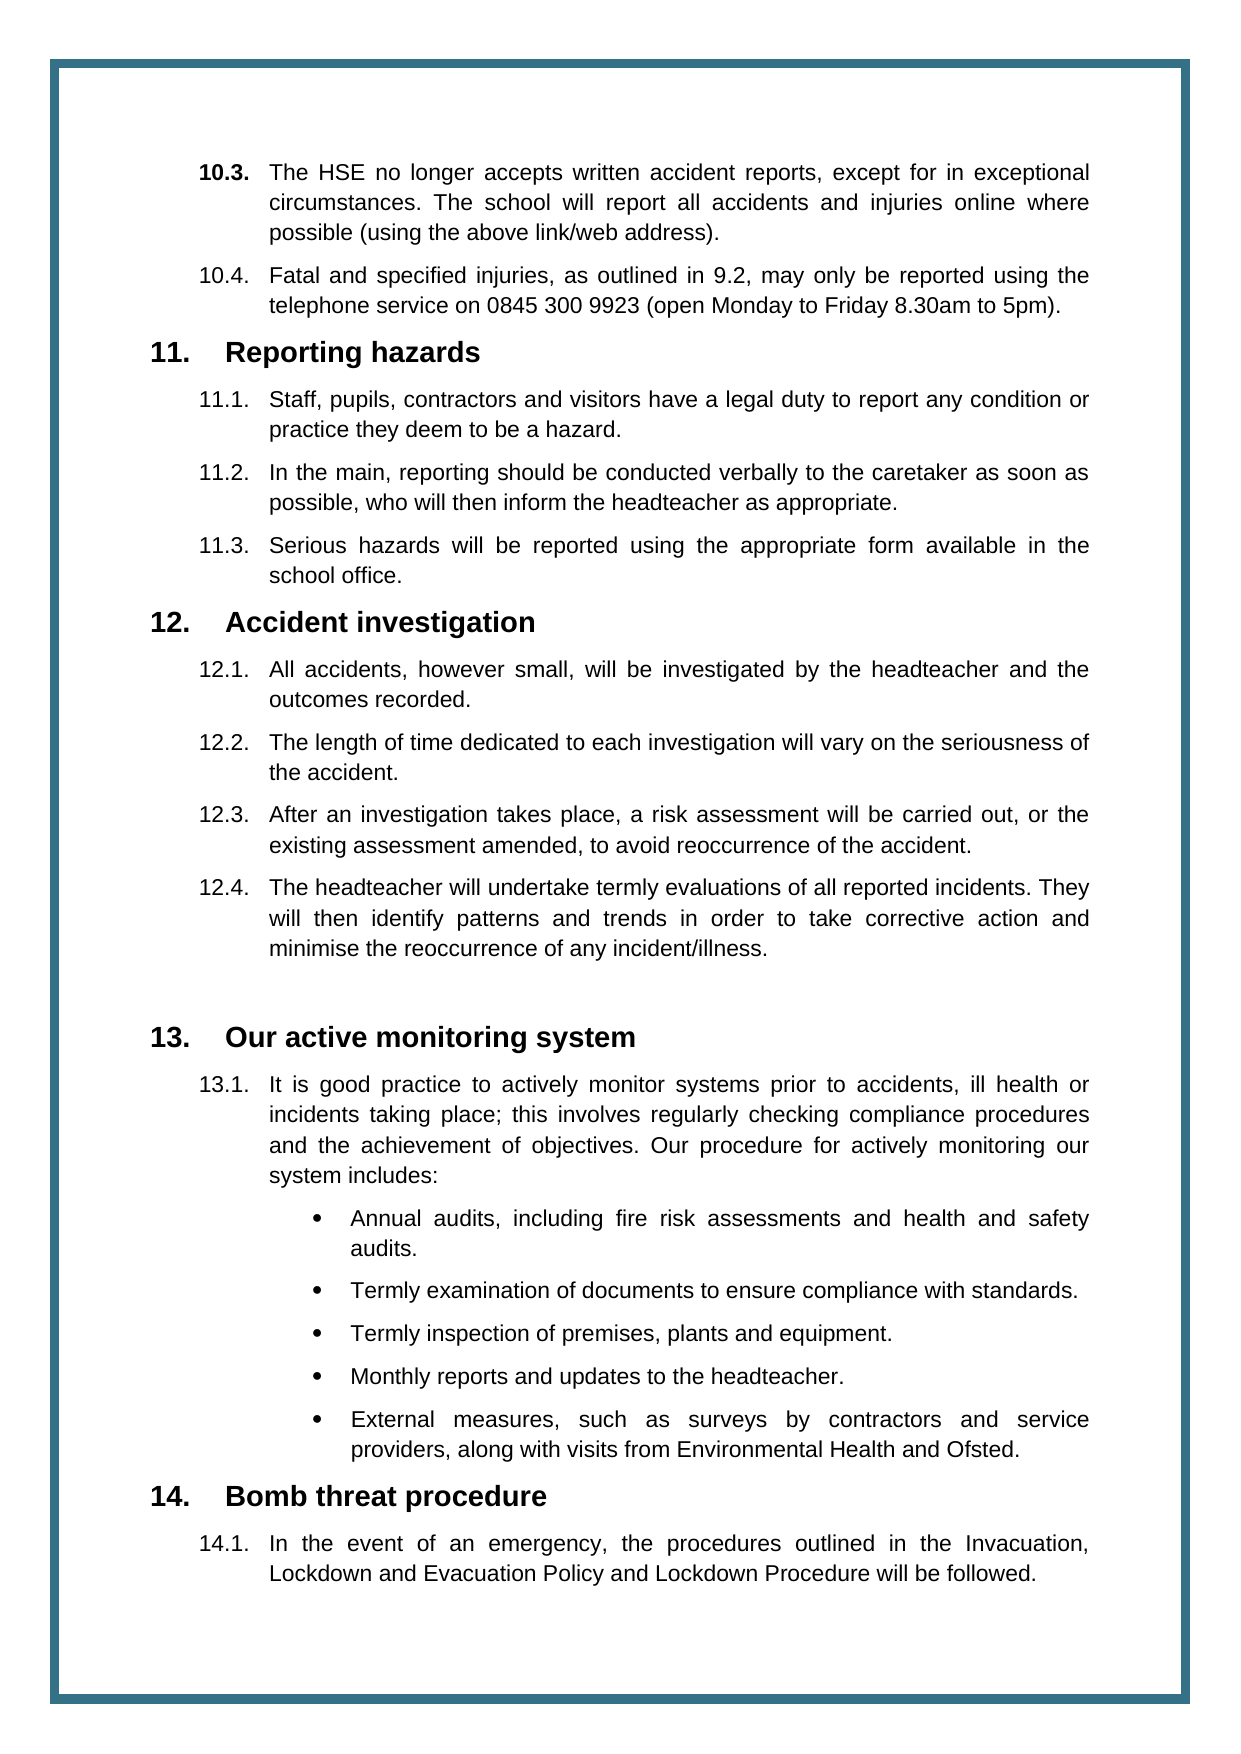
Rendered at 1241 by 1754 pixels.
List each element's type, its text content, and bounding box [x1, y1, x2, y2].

subtitle Our active monitoring system [150, 1020, 1090, 1054]
list In the main, reporting should be conducted verbally to the caretaker as soon as possible, who will then inform the headteacher as appropriate. [224, 459, 1090, 515]
list The headteacher will undertake termly evaluations of all reported incidents. They will then identify patterns and trends in order to take corrective action and minimise the reoccurrence of any incident/illness. [224, 874, 1090, 961]
list It is good practice to actively monitor systems prior to accidents, ill health or incidents taking place; this involves regularly checking compliance procedures and the achievement of objectives. Our procedure for actively monitoring our system includes: [224, 1071, 1090, 1188]
list The HSE no longer accepts written accident reports, except for in exceptional circumstances. The school will report all accidents and injuries online where possible (using the above link/web address). [224, 159, 1090, 246]
text Monthly reports and updates to the headteacher. [313, 1363, 1090, 1389]
subtitle Reporting hazards [150, 335, 1090, 368]
subtitle Bomb threat procedure [150, 1478, 1090, 1512]
list Fatal and specified injuries, as outlined in 9.2, may only be reported using the telephone service on 0845 300 9923 (open Monday to Friday 8.30am to 5pm). [224, 262, 1090, 318]
text Annual audits, including fire risk assessments and health and safety audits. [313, 1204, 1090, 1261]
text External measures, such as surveys by contractors and service providers, along with visits from Environmental Health and Ofsted. [313, 1406, 1090, 1462]
list The length of time dedicated to each investigation will vary on the seriousness of the accident. [224, 728, 1090, 785]
list Serious hazards will be reported using the appropriate form available in the school office. [224, 532, 1090, 588]
text Termly examination of documents to ensure compliance with standards. [313, 1277, 1090, 1304]
list In the event of an emergency, the procedures outlined in the Invacuation, Lockdown and Evacuation Policy and Lockdown Procedure will be followed. [224, 1529, 1090, 1586]
subtitle Accident investigation [150, 604, 1090, 638]
text Termly inspection of premises, plants and equipment. [313, 1320, 1090, 1347]
list After an investigation takes place, a risk assessment will be carried out, or the existing assessment amended, to avoid reoccurrence of the accident. [224, 801, 1090, 858]
list All accidents, however small, will be investigated by the headteacher and the outcomes recorded. [224, 656, 1090, 712]
list Staff, pupils, contractors and visitors have a legal duty to report any condition or practice they deem to be a hazard. [224, 386, 1090, 442]
